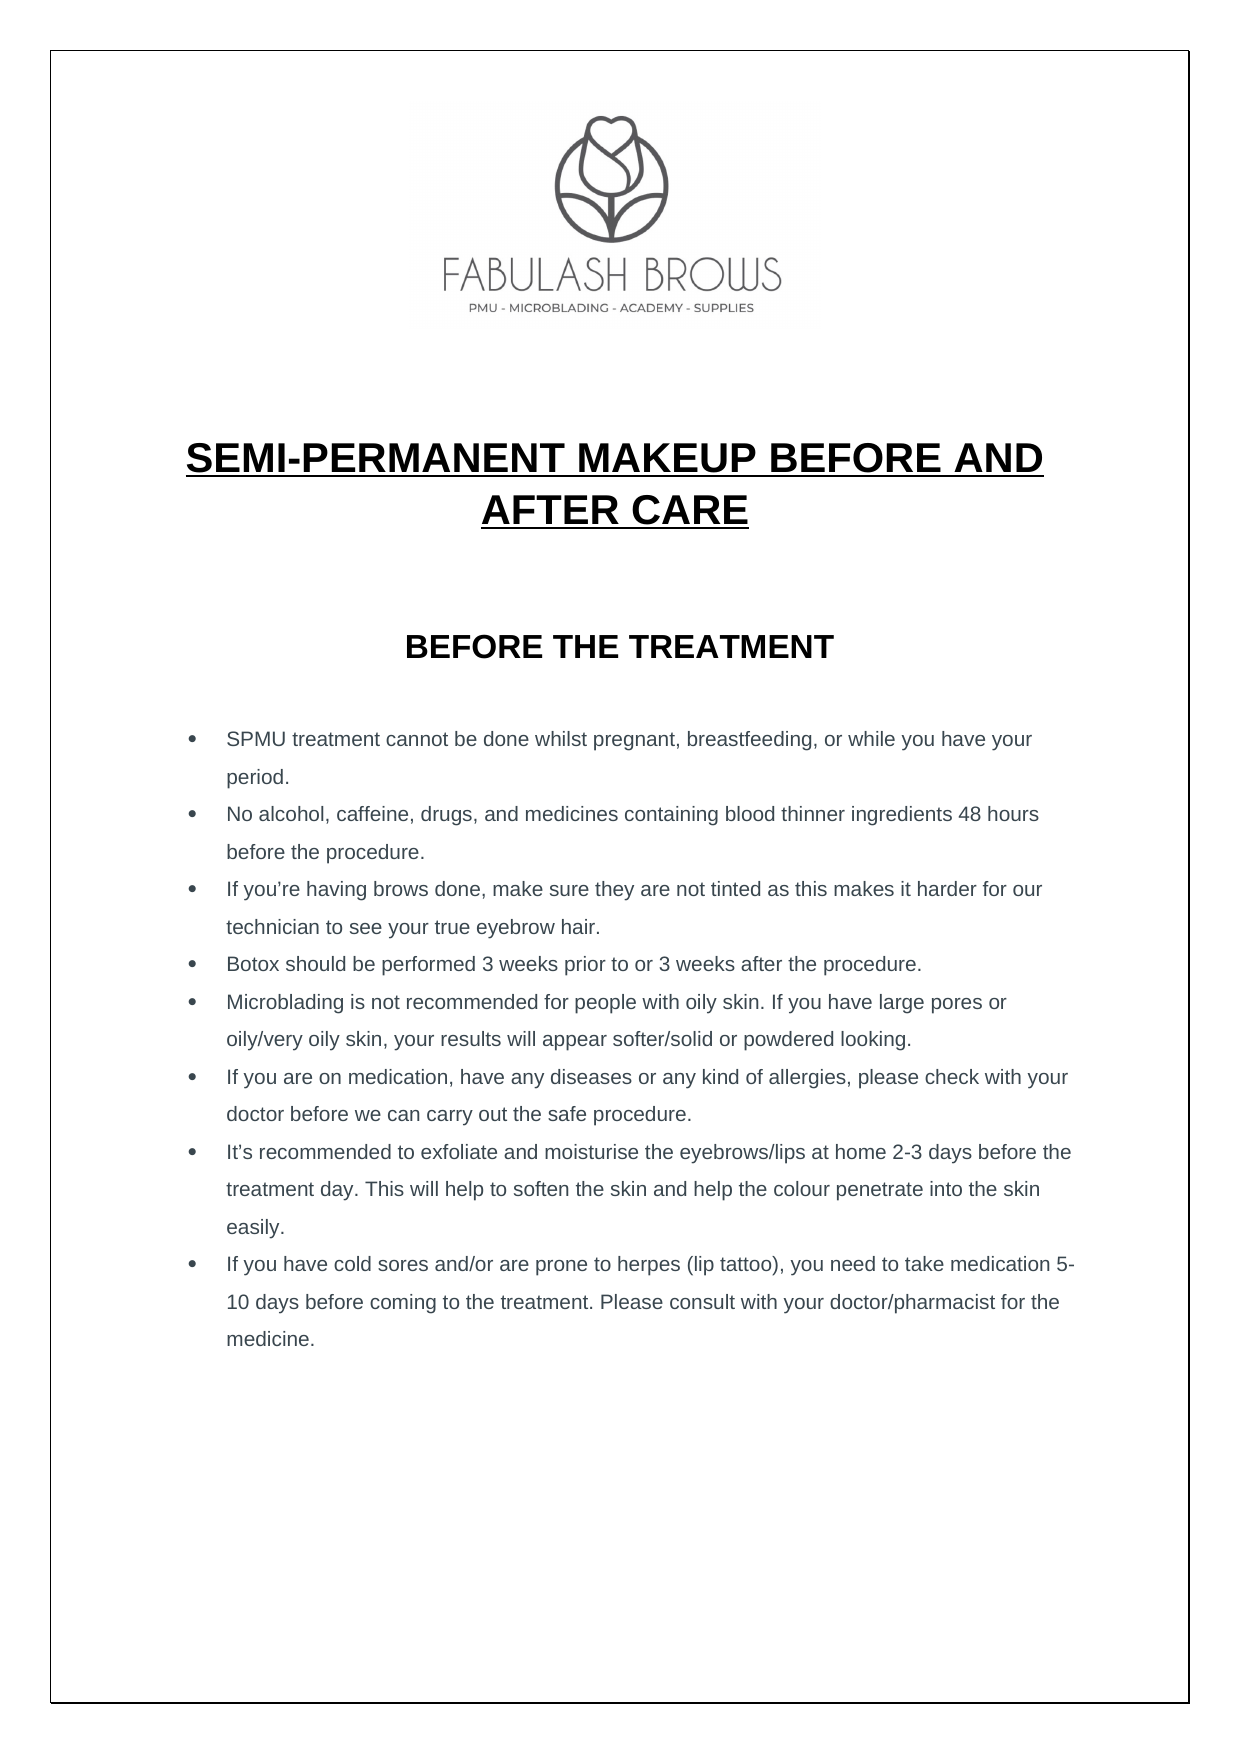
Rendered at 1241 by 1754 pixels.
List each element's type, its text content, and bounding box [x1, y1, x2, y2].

text BEFORE THE TREATMENT [151, 627, 1078, 666]
list If you’re having brows done, make sure they are not tinted as this makes it harder for our technician to see your true eyebrow hair. [189, 864, 1078, 939]
text oily/very oily skin, your results will appear softer/solid or powdered looking. [226, 1014, 1078, 1051]
list If you are on medication, have any diseases or any kind of allergies, please check with your doctor before we can carry out the safe procedure. [189, 1051, 1078, 1126]
list SPMU treatment cannot be done whilst pregnant, breastfeeding, or while you have your period. [189, 714, 1078, 789]
list Microblading is not recommended for people with oily skin. If you have large pores or [189, 976, 1078, 1014]
list Botox should be performed 3 weeks prior to or 3 weeks after the procedure. [189, 939, 1078, 976]
text SEMI-PERMANENT MAKEUP BEFORE AND AFTER CARE [151, 434, 1078, 533]
list No alcohol, caffeine, drugs, and medicines containing blood thinner ingredients 48 hours before the procedure. [189, 789, 1078, 864]
list It’s recommended to exfoliate and moisturise the eyebrows/lips at home 2-3 days before the treatment day. This will help to soften the skin and help the colour penetrate into the skin easily. [189, 1126, 1078, 1239]
list If you have cold sores and/or are prone to herpes (lip tattoo), you need to take medication 5-10 days before coming to the treatment. Please consult with your doctor/pharmacist for the medicine. [189, 1239, 1078, 1351]
picture [408, 101, 822, 329]
